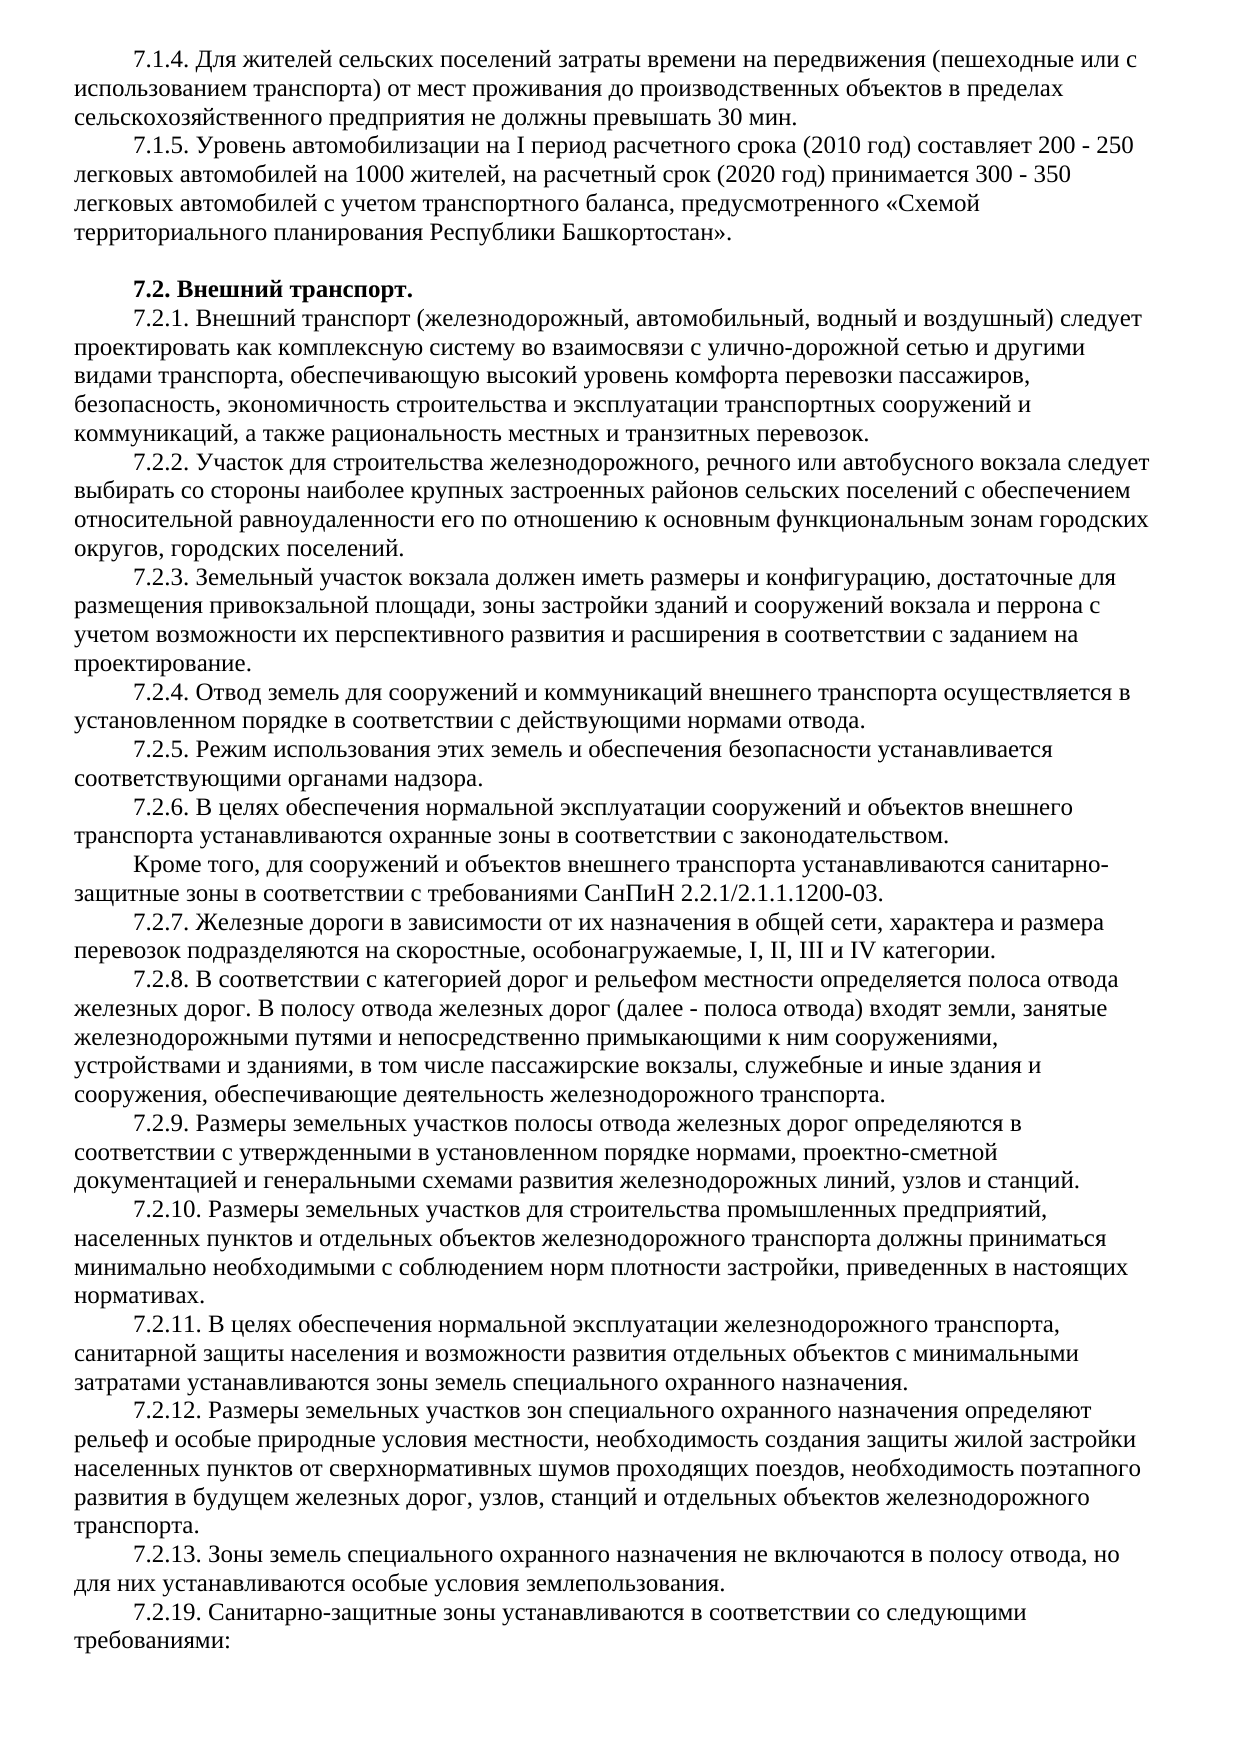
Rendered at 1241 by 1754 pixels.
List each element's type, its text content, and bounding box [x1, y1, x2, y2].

text 7.2.4. Отвод земель для сооружений и коммуникаций внешнего транспорта осуществляется в установленном порядке в соответствии с действующими нормами отвода. [74, 677, 1152, 734]
text 7.2.8. В соответствии с категорией дорог и рельефом местности определяется полоса отвода железных дорог. В полосу отвода железных дорог (далее - полоса отвода) входят земли, занятые железнодорожными путями и непосредственно примыкающими к ним сооружениями, устройствами и зданиями, в том числе пассажирские вокзалы, служебные и иные здания и сооружения, обеспечивающие деятельность железнодорожного транспорта. [74, 964, 1152, 1108]
text 7.2.19. Санитарно-защитные зоны устанавливаются в соответствии со следующими требованиями: [74, 1597, 1152, 1654]
text 7.2. Внешний транспорт. [74, 274, 1152, 303]
text 7.2.12. Размеры земельных участков зон специального охранного назначения определяют рельеф и особые природные условия местности, необходимость создания защиты жилой застройки населенных пунктов от сверхнормативных шумов проходящих поездов, необходимость поэтапного развития в будущем железных дорог, узлов, станций и отдельных объектов железнодорожного транспорта. [74, 1396, 1152, 1539]
text 7.2.13. Зоны земель специального охранного назначения не включаются в полосу отвода, но для них устанавливаются особые условия землепользования. [74, 1539, 1152, 1597]
text 7.2.6. В целях обеспечения нормальной эксплуатации сооружений и объектов внешнего транспорта устанавливаются охранные зоны в соответствии с законодательством. [74, 792, 1152, 849]
text 7.2.2. Участок для строительства железнодорожного, речного или автобусного вокзала следует выбирать со стороны наиболее крупных застроенных районов сельских поселений с обеспечением относительной равноудаленности его по отношению к основным функциональным зонам городских округов, городских поселений. [74, 447, 1152, 562]
text 7.2.1. Внешний транспорт (железнодорожный, автомобильный, водный и воздушный) следует проектировать как комплексную систему во взаимосвязи с улично-дорожной сетью и другими видами транспорта, обеспечивающую высокий уровень комфорта перевозки пассажиров, безопасность, экономичность строительства и эксплуатации транспортных сооружений и коммуникаций, а также рациональность местных и транзитных перевозок. [74, 303, 1152, 447]
text 7.1.4. Для жителей сельских поселений затраты времени на передвижения (пешеходные или с использованием транспорта) от мест проживания до производственных объектов в пределах сельскохозяйственного предприятия не должны превышать 30 мин. [74, 44, 1152, 131]
text 7.2.7. Железные дороги в зависимости от их назначения в общей сети, характера и размера перевозок подразделяются на скоростные, особонагружаемые, I, II, III и IV категории. [74, 907, 1152, 964]
text Кроме того, для сооружений и объектов внешнего транспорта устанавливаются санитарно-защитные зоны в соответствии с требованиями СанПиН 2.2.1/2.1.1.1200-03. [74, 849, 1152, 907]
text 7.2.5. Режим использования этих земель и обеспечения безопасности устанавливается соответствующими органами надзора. [74, 734, 1152, 792]
text 7.2.3. Земельный участок вокзала должен иметь размеры и конфигурацию, достаточные для размещения привокзальной площади, зоны застройки зданий и сооружений вокзала и перрона с учетом возможности их перспективного развития и расширения в соответствии с заданием на проектирование. [74, 562, 1152, 677]
text 7.2.11. В целях обеспечения нормальной эксплуатации железнодорожного транспорта, санитарной защиты населения и возможности развития отдельных объектов с минимальными затратами устанавливаются зоны земель специального охранного назначения. [74, 1309, 1152, 1396]
text 7.2.9. Размеры земельных участков полосы отвода железных дорог определяются в соответствии с утвержденными в установленном порядке нормами, проектно-сметной документацией и генеральными схемами развития железнодорожных линий, узлов и станций. [74, 1108, 1152, 1194]
text 7.2.10. Размеры земельных участков для строительства промышленных предприятий, населенных пунктов и отдельных объектов железнодорожного транспорта должны приниматься минимально необходимыми с соблюдением норм плотности застройки, приведенных в настоящих нормативах. [74, 1194, 1152, 1309]
text 7.1.5. Уровень автомобилизации на I период расчетного срока (2010 год) составляет 200 - 250 легковых автомобилей на 1000 жителей, на расчетный срок (2020 год) принимается 300 - 350 легковых автомобилей с учетом транспортного баланса, предусмотренного «Схемой территориального планирования Республики Башкортостан». [74, 131, 1152, 246]
